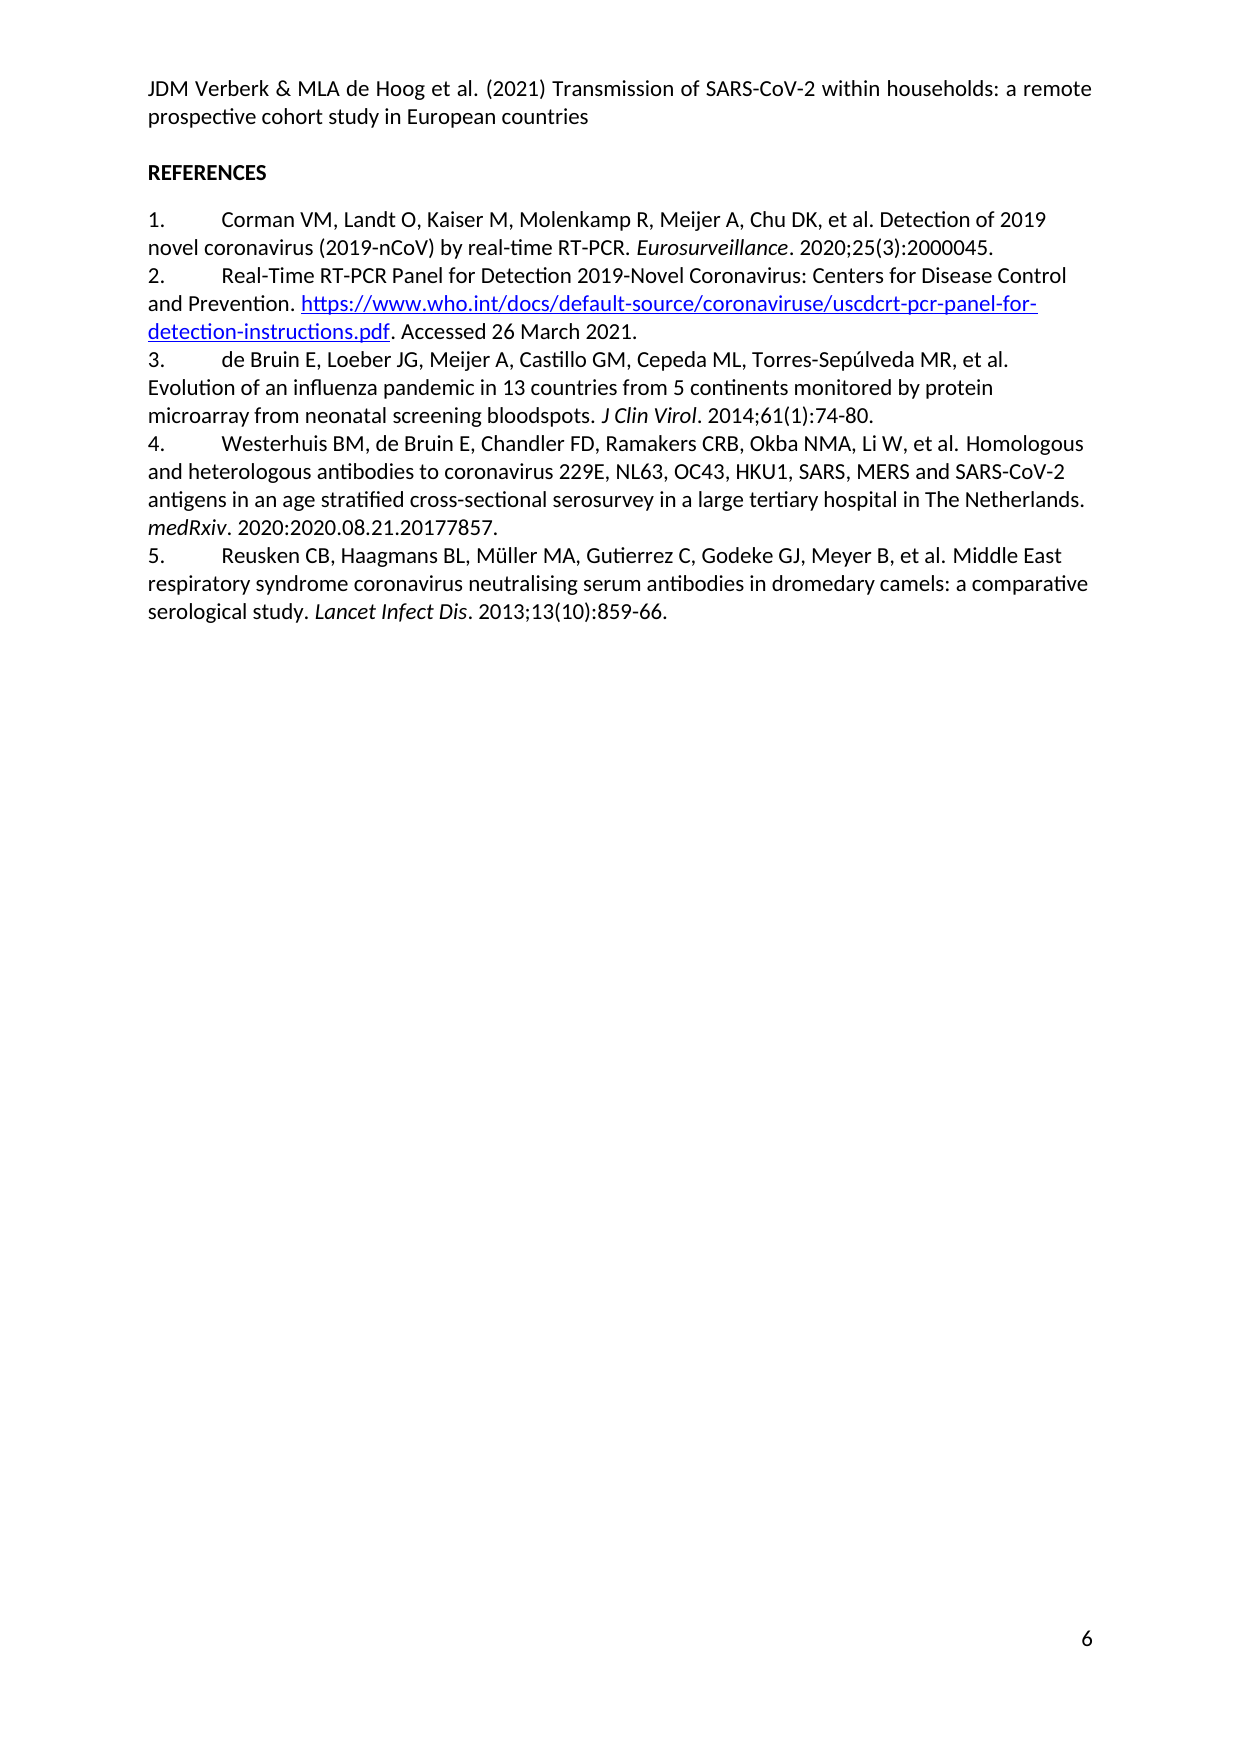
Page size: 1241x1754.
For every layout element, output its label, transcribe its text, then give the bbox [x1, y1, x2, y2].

text 2. Real-Time RT-PCR Panel for Detection 2019-Novel Coronavirus: Centers for Disease Control and Prevention. https://www.who.int/docs/default-source/coronaviruse/uscdcrt-pcr-panel-for-detection-instructions.pdf. Accessed 26 March 2021. [148, 261, 1093, 345]
text REFERENCES [148, 158, 1093, 186]
text 3. de Bruin E, Loeber JG, Meijer A, Castillo GM, Cepeda ML, Torres-Sepúlveda MR, et al. Evolution of an influenza pandemic in 13 countries from 5 continents monitored by protein microarray from neonatal screening bloodspots. J Clin Virol. 2014;61(1):74-80. [148, 345, 1093, 429]
text 1. Corman VM, Landt O, Kaiser M, Molenkamp R, Meijer A, Chu DK, et al. Detection of 2019 novel coronavirus (2019-nCoV) by real-time RT-PCR. Eurosurveillance. 2020;25(3):2000045. [148, 205, 1093, 261]
text 5. Reusken CB, Haagmans BL, Müller MA, Gutierrez C, Godeke GJ, Meyer B, et al. Middle East respiratory syndrome coronavirus neutralising serum antibodies in dromedary camels: a comparative serological study. Lancet Infect Dis. 2013;13(10):859-66. [148, 541, 1093, 625]
text 4. Westerhuis BM, de Bruin E, Chandler FD, Ramakers CRB, Okba NMA, Li W, et al. Homologous and heterologous antibodies to coronavirus 229E, NL63, OC43, HKU1, SARS, MERS and SARS-CoV-2 antigens in an age stratified cross-sectional serosurvey in a large tertiary hospital in The Netherlands. medRxiv. 2020:2020.08.21.20177857. [148, 429, 1093, 541]
